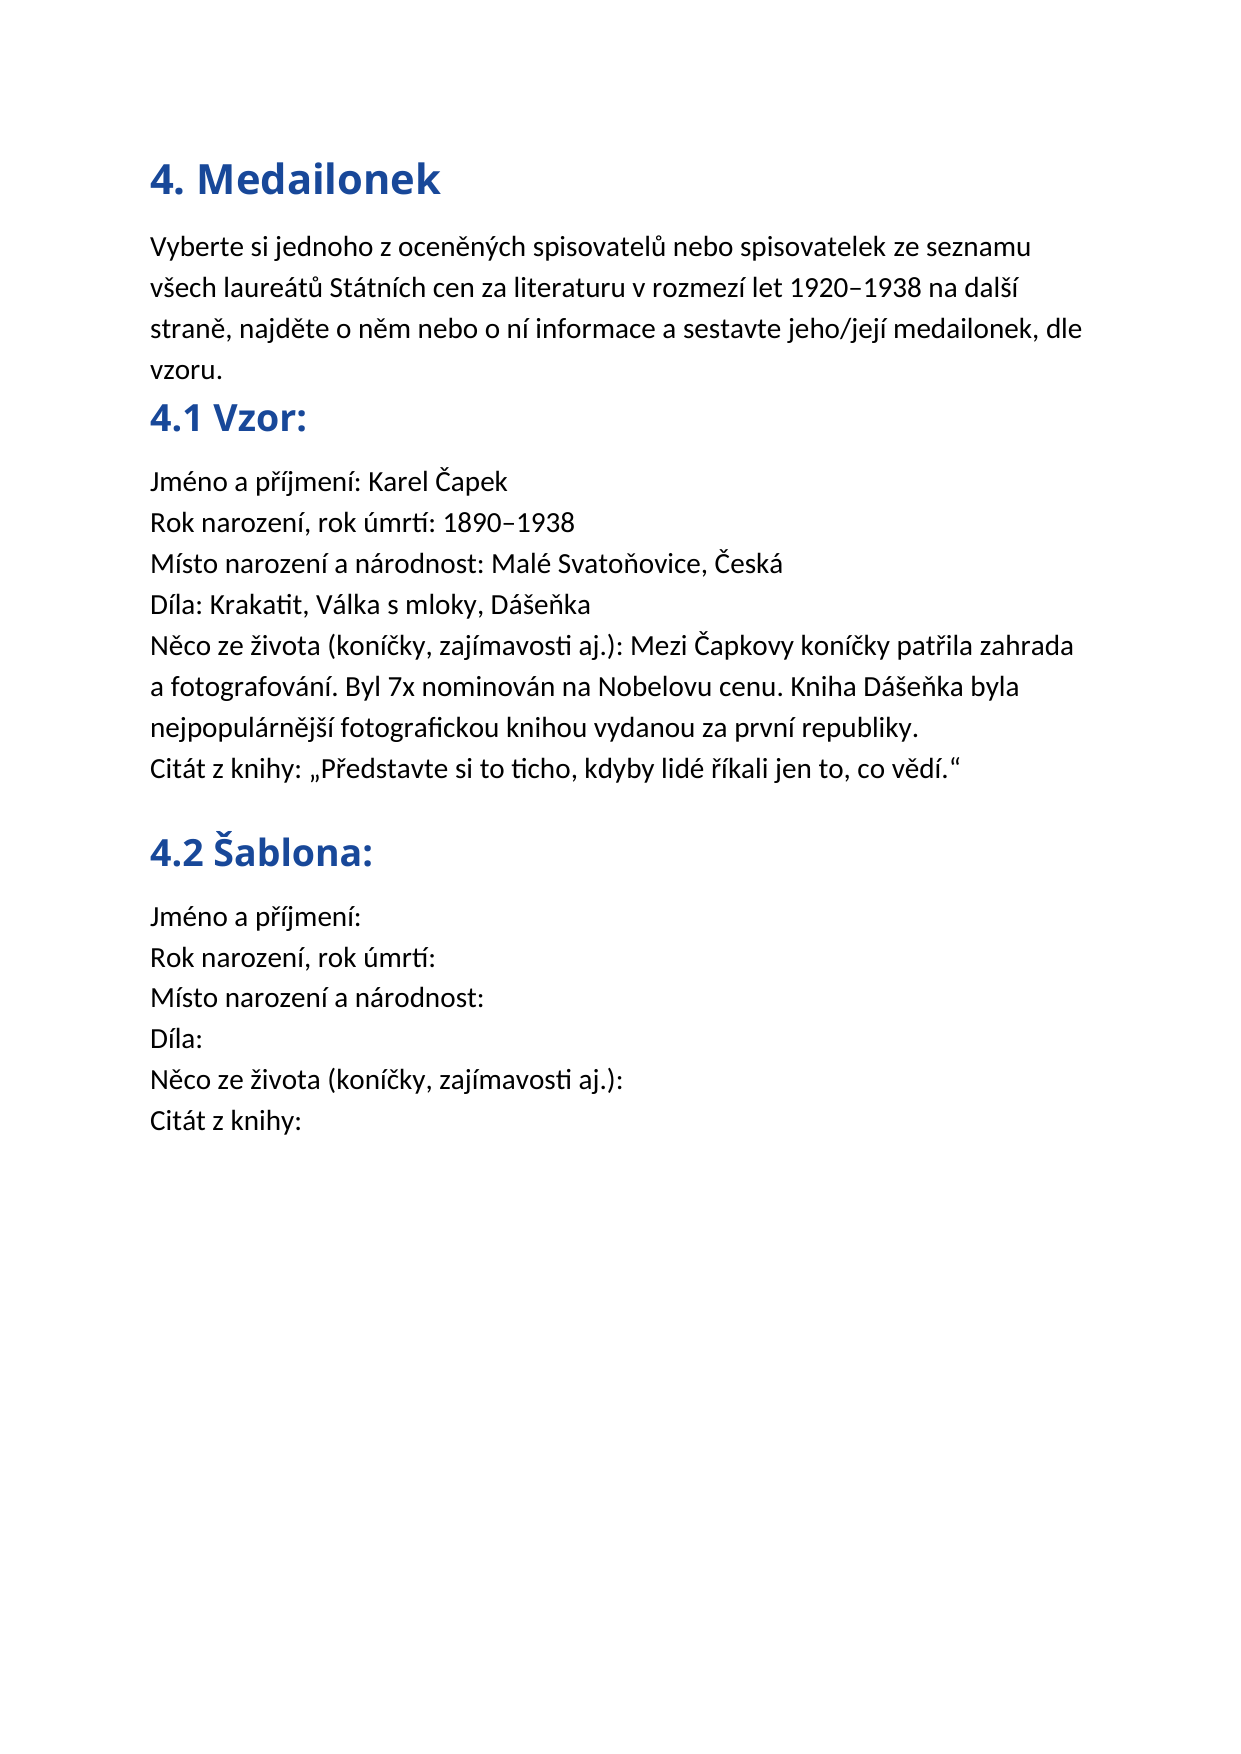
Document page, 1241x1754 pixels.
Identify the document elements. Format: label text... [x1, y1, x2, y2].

subtitle 4.1 Vzor: [150, 392, 1090, 443]
text Díla: Krakatit, Válka s mloky, Dášeňka [150, 586, 1090, 622]
text Citát z knihy: [150, 1102, 1090, 1138]
text Rok narození, rok úmrtí: [150, 939, 1090, 974]
subtitle 4.2 Šablona: [150, 826, 1090, 877]
text Vyberte si jednoho z oceněných spisovatelů nebo spisovatelek ze seznamu všech laureátů Státních cen za literaturu v rozmezí let 1920–1938 na další straně, najděte o něm nebo o ní informace a sestavte jeho/její medailonek, dle vzoru. [150, 228, 1090, 386]
text Něco ze života (koníčky, zajímavosti aj.): [150, 1061, 1090, 1097]
subtitle 4. Medailonek [150, 150, 1090, 207]
text Něco ze života (koníčky, zajímavosti aj.): Mezi Čapkovy koníčky patřila zahrada a fotografování. Byl 7x nominován na Nobelovu cenu. Kniha Dášeňka byla nejpopulárnější fotografickou knihou vydanou za první republiky. [150, 627, 1090, 745]
text Místo narození a národnost: Malé Svatoňovice, Česká [150, 545, 1090, 581]
text Místo narození a národnost: [150, 979, 1090, 1015]
text Díla: [150, 1021, 1090, 1056]
text Jméno a příjmení: Karel Čapek [150, 463, 1090, 499]
text Rok narození, rok úmrtí: 1890–1938 [150, 504, 1090, 540]
text Jméno a příjmení: [150, 898, 1090, 933]
text Citát z knihy: „Představte si to ticho, kdyby lidé říkali jen to, co vědí.“ [150, 750, 1090, 786]
